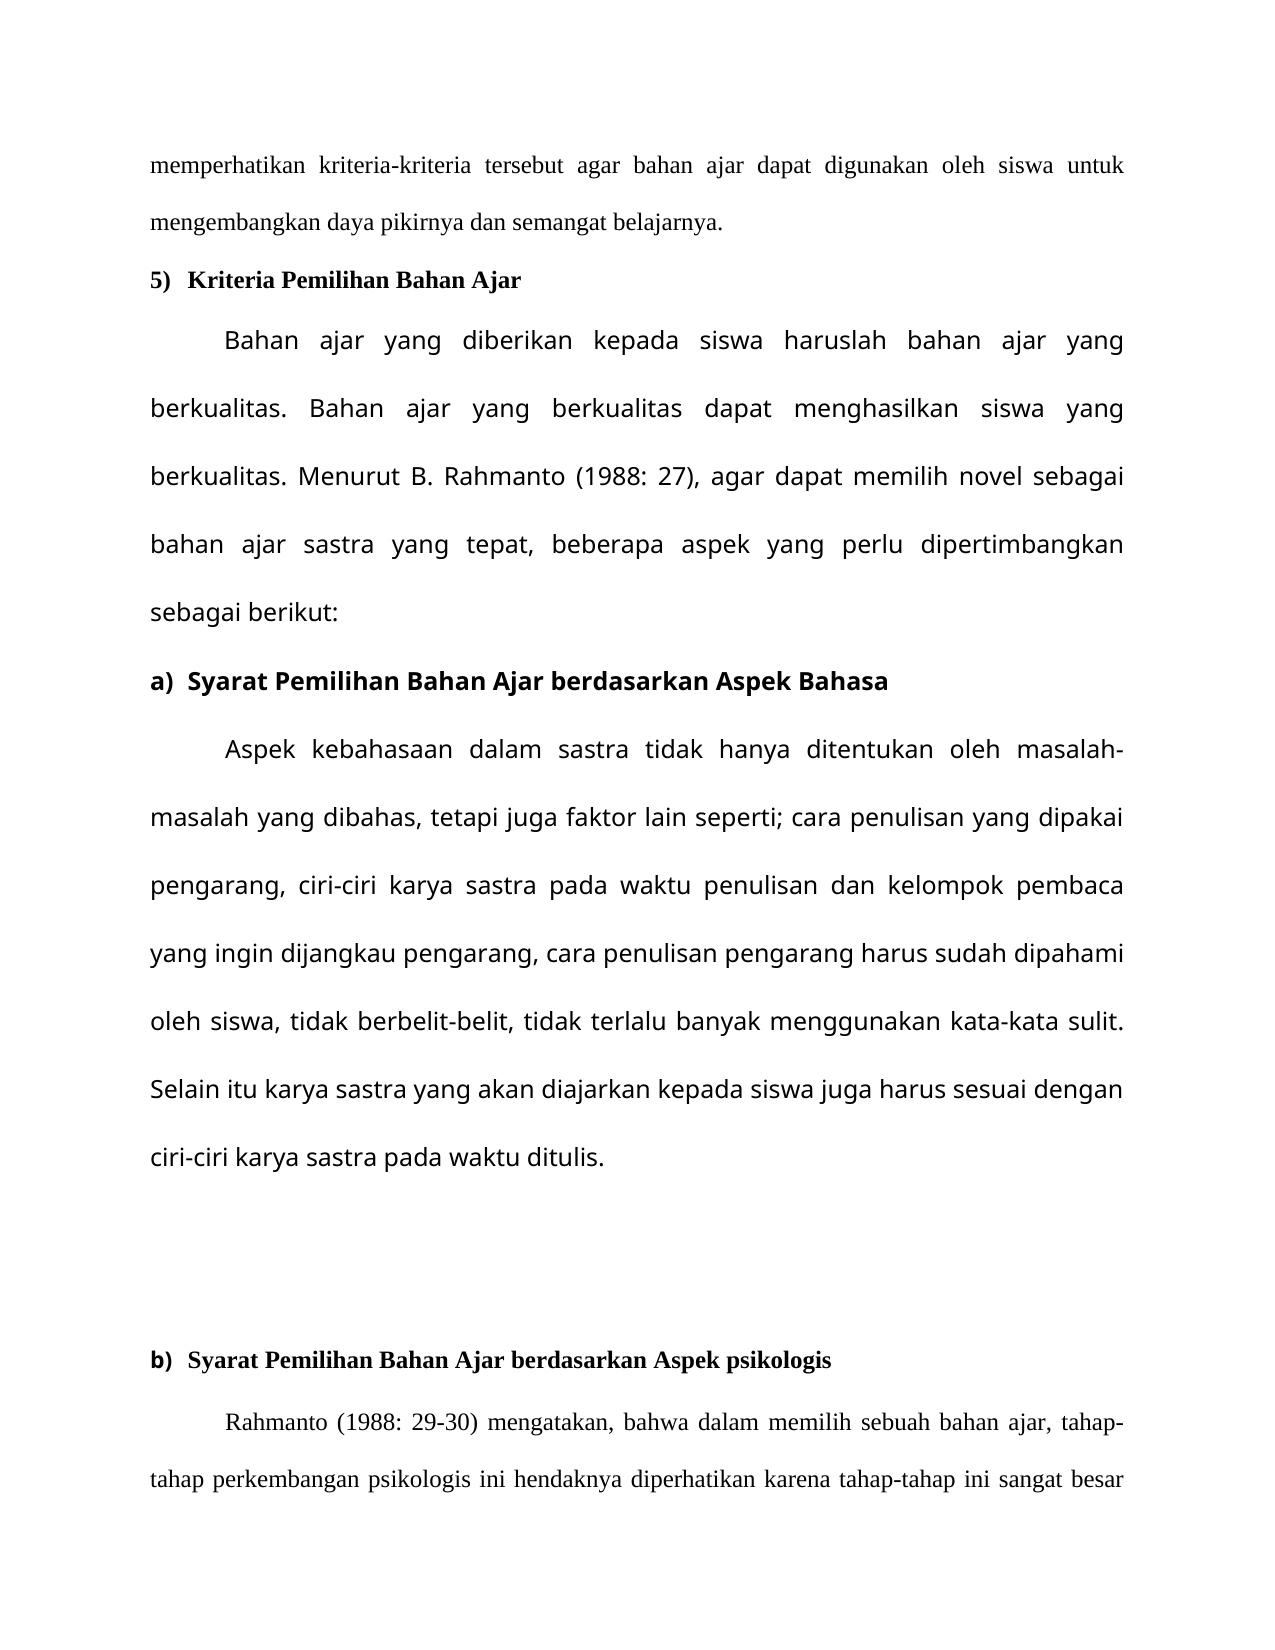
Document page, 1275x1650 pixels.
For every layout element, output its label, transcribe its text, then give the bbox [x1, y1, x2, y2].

text Bahan ajar yang diberikan kepada siswa haruslah bahan ajar yang berkualitas. Bahan ajar yang berkualitas dapat menghasilkan siswa yang berkualitas. Menurut B. Rahmanto (1988: 27), agar dapat memilih novel sebagai bahan ajar sastra yang tepat, beberapa aspek yang perlu dipertimbangkan sebagai berikut: [150, 322, 1125, 629]
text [150, 150, 1125, 236]
list Syarat Pemilihan Bahan Ajar berdasarkan Aspek Bahasa [150, 663, 1125, 697]
list Kriteria Pemilihan Bahan Ajar [150, 265, 1125, 294]
text Aspek kebahasaan dalam sastra tidak hanya ditentukan oleh masalah-masalah yang dibahas, tetapi juga faktor lain seperti; cara penulisan yang dipakai pengarang, ciri-ciri karya sastra pada waktu penulisan dan kelompok pembaca yang ingin dijangkau pengarang, cara penulisan pengarang harus sudah dipahami oleh siswa, tidak berbelit-belit, tidak terlalu banyak menggunakan kata-kata sulit. Selain itu karya sastra yang akan diajarkan kepada siswa juga harus sesuai dengan ciri-ciri karya sastra pada waktu ditulis. [150, 731, 1125, 1174]
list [150, 1407, 1125, 1493]
list Syarat Pemilihan Bahan Ajar berdasarkan Aspek psikologis [150, 1344, 1125, 1376]
